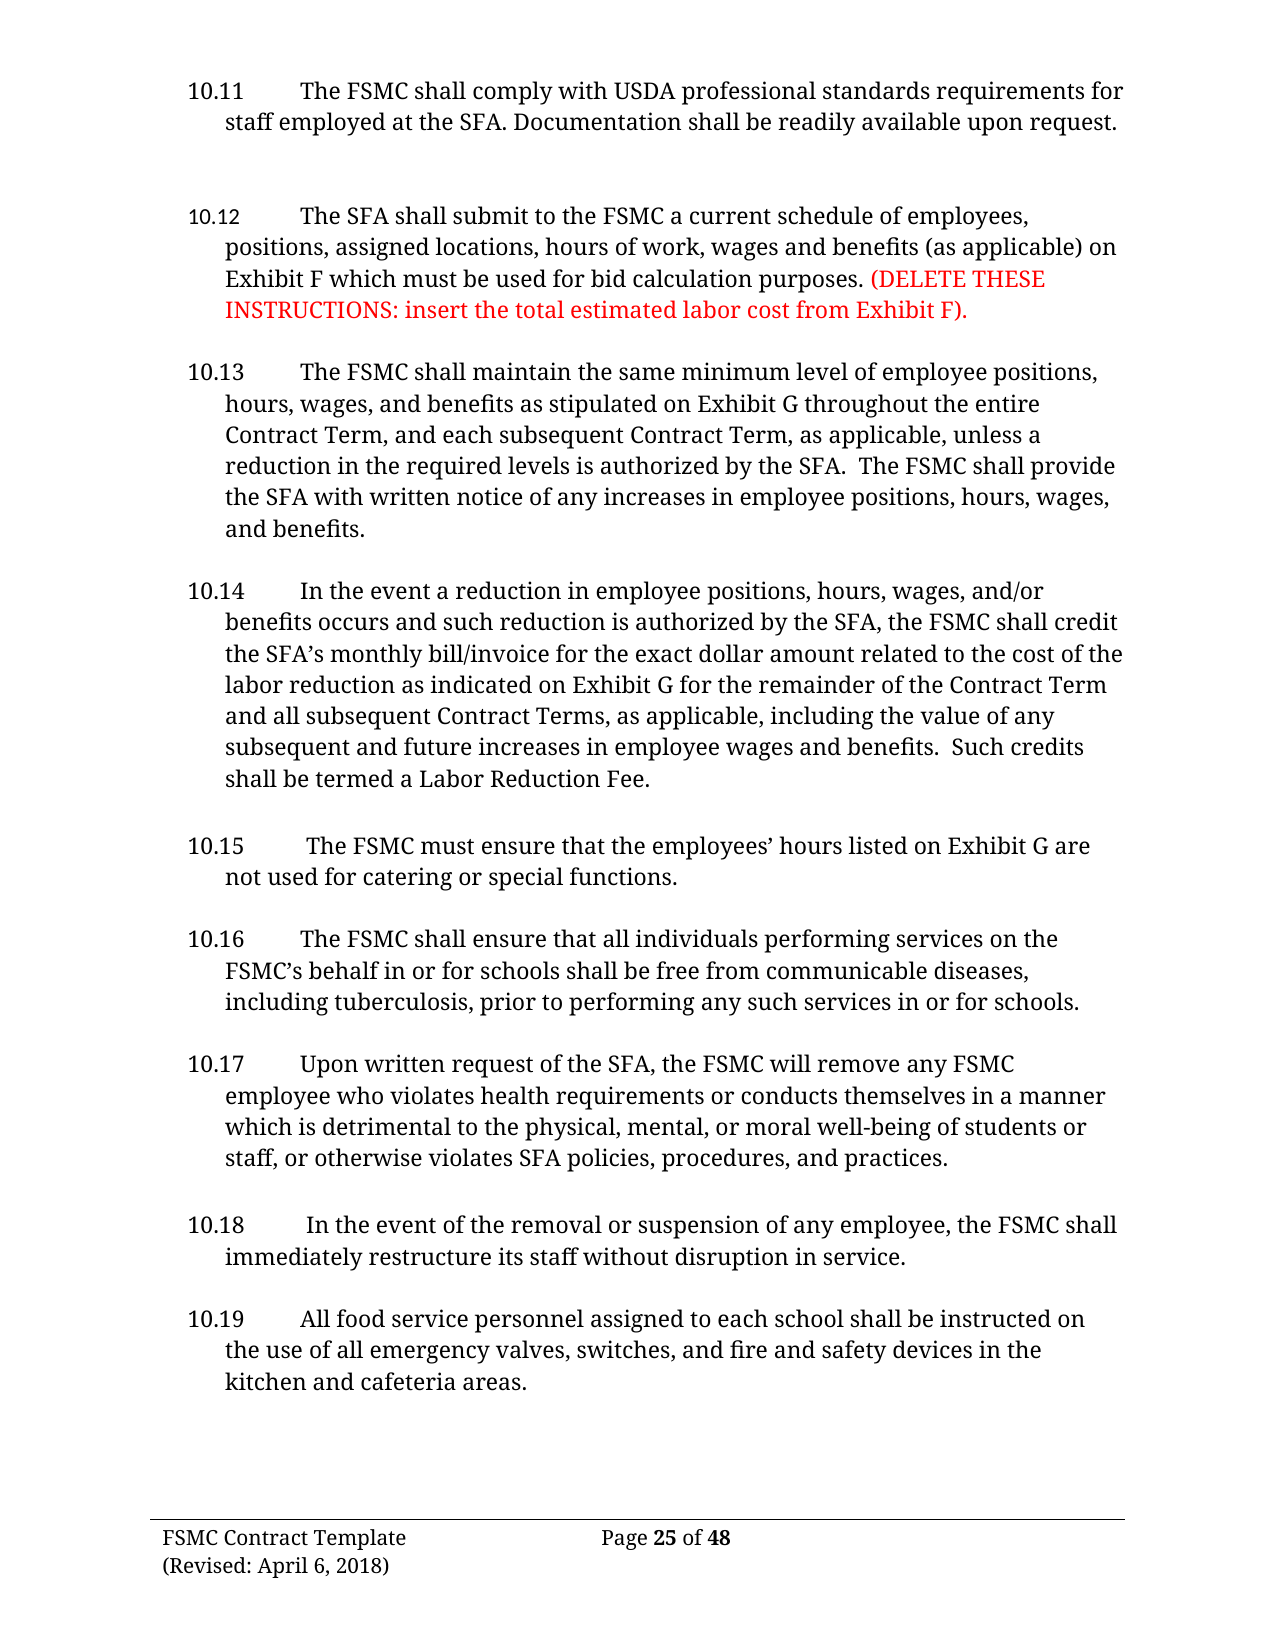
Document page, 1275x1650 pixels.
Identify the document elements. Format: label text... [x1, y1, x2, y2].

list In the event a reduction in employee positions, hours, wages, and/or benefits occurs and such reduction is authorized by the SFA, the FSMC shall credit the SFA’s monthly bill/invoice for the exact dollar amount related to the cost of the labor reduction as indicated on Exhibit G for the remainder of the Contract Term and all subsequent Contract Terms, as applicable, including the value of any subsequent and future increases in employee wages and benefits. Such credits shall be termed a Labor Reduction Fee. [187, 575, 1125, 794]
list The FSMC shall comply with USDA professional standards requirements for staff employed at the SFA. Documentation shall be readily available upon request. [187, 75, 1125, 137]
list The SFA shall submit to the FSMC a current schedule of employees, positions, assigned locations, hours of work, wages and benefits (as applicable) on Exhibit F which must be used for bid calculation purposes. (DELETE THESE INSTRUCTIONS: insert the total estimated labor cost from Exhibit F). [187, 200, 1125, 325]
list In the event of the removal or suspension of any employee, the FSMC shall immediately restructure its staff without disruption in service. [187, 1209, 1125, 1272]
list The FSMC must ensure that the employees’ hours listed on Exhibit G are not used for catering or special functions. [187, 830, 1125, 892]
list Upon written request of the SFA, the FSMC will remove any FSMC employee who violates health requirements or conducts themselves in a manner which is detrimental to the physical, mental, or moral well-being of students or staff, or otherwise violates SFA policies, procedures, and practices. [187, 1048, 1125, 1173]
list The FSMC shall maintain the same minimum level of employee positions, hours, wages, and benefits as stipulated on Exhibit G throughout the entire Contract Term, and each subsequent Contract Term, as applicable, unless a reduction in the required levels is authorized by the SFA. The FSMC shall provide the SFA with written notice of any increases in employee positions, hours, wages, and benefits. [187, 356, 1125, 544]
list The FSMC shall ensure that all individuals performing services on the FSMC’s behalf in or for schools shall be free from communicable diseases, including tuberculosis, prior to performing any such services in or for schools. [187, 923, 1125, 1017]
list All food service personnel assigned to each school shall be instructed on the use of all emergency valves, switches, and fire and safety devices in the kitchen and cafeteria areas. [187, 1303, 1125, 1397]
